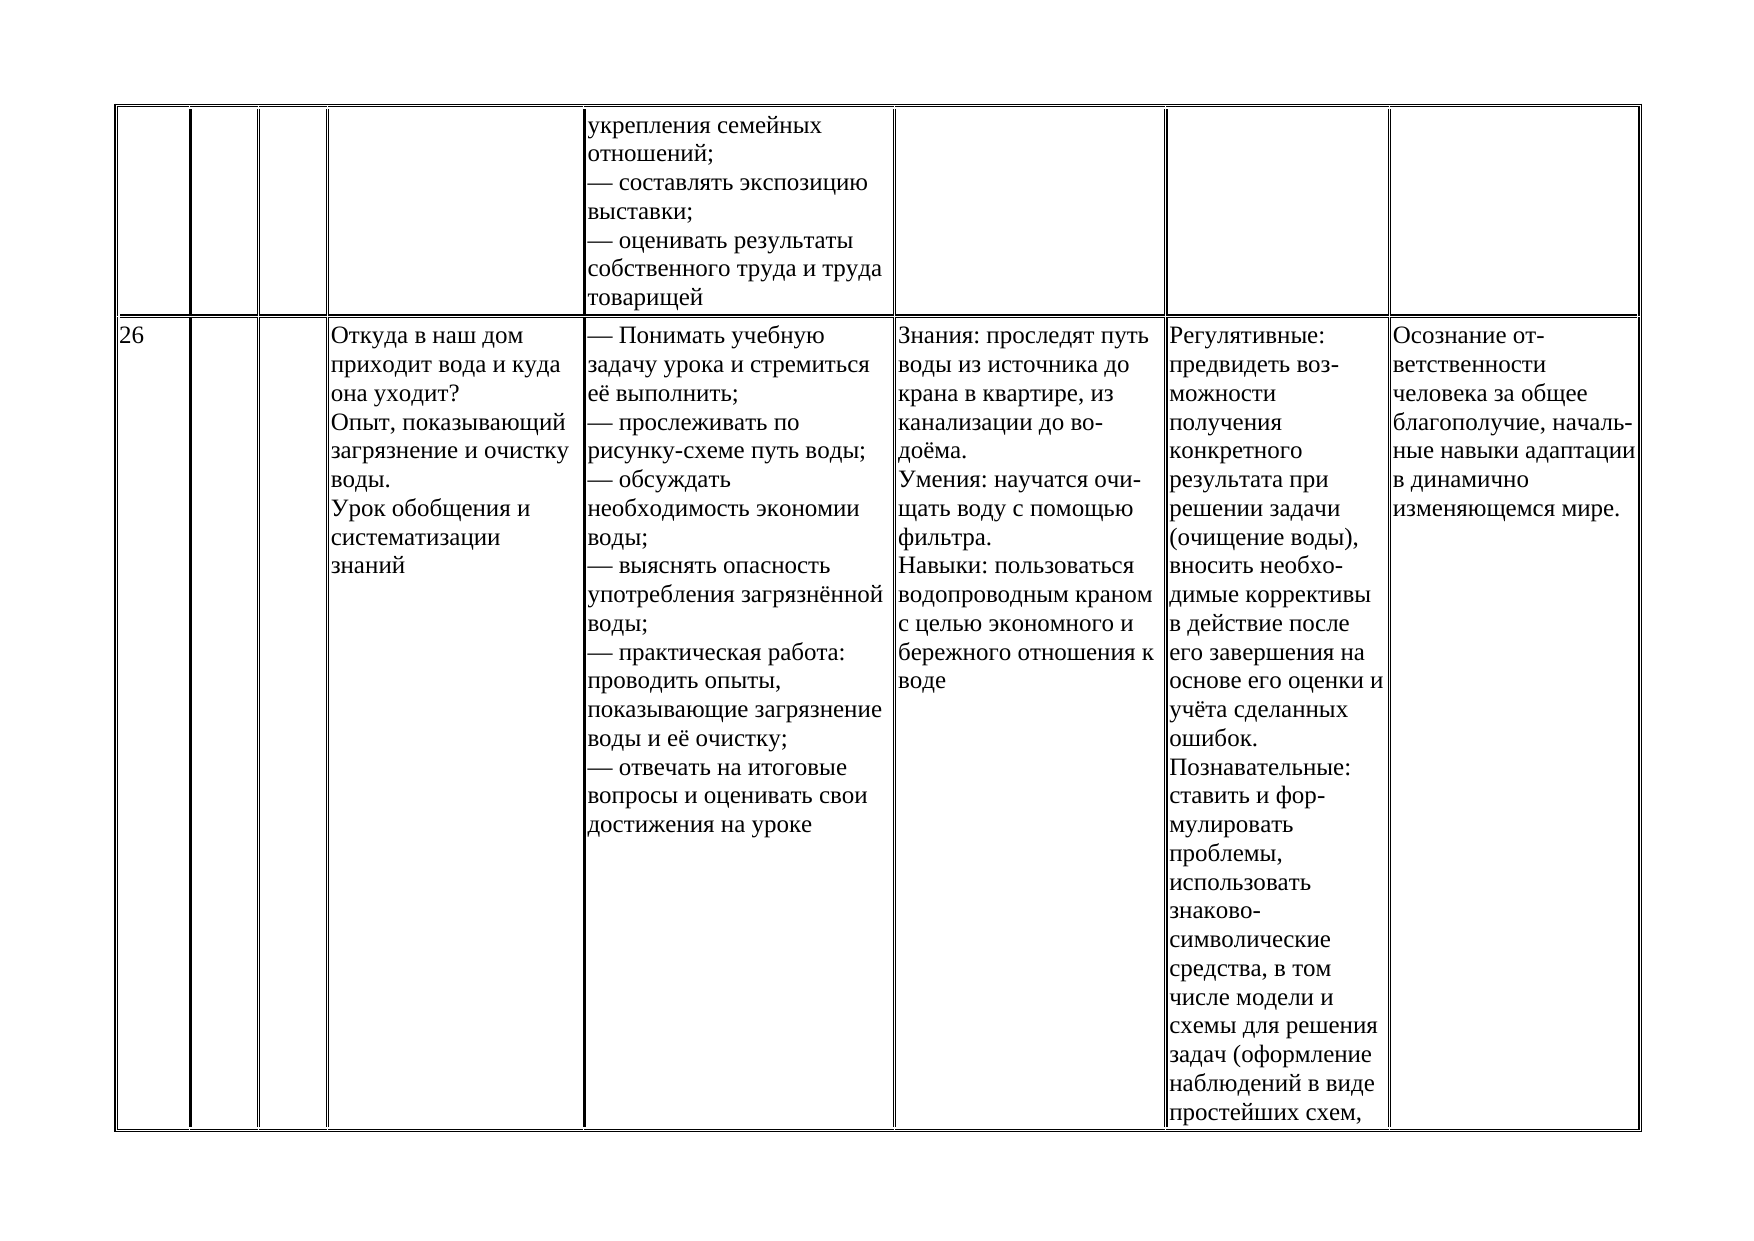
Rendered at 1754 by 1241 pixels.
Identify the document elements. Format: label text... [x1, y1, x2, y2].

table_cell 25 [118, 105, 190, 314]
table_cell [1390, 314, 1639, 1129]
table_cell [895, 314, 1166, 1129]
table_cell [259, 107, 327, 314]
table_cell [190, 107, 259, 314]
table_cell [328, 105, 584, 314]
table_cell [584, 318, 895, 1129]
table_cell [190, 318, 259, 1129]
table_cell [259, 318, 327, 1129]
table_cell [895, 105, 1166, 314]
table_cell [584, 107, 895, 314]
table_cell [328, 318, 584, 1129]
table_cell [1166, 107, 1389, 314]
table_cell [1390, 107, 1638, 314]
table_cell 26 [118, 314, 190, 1129]
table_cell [1166, 318, 1389, 1129]
